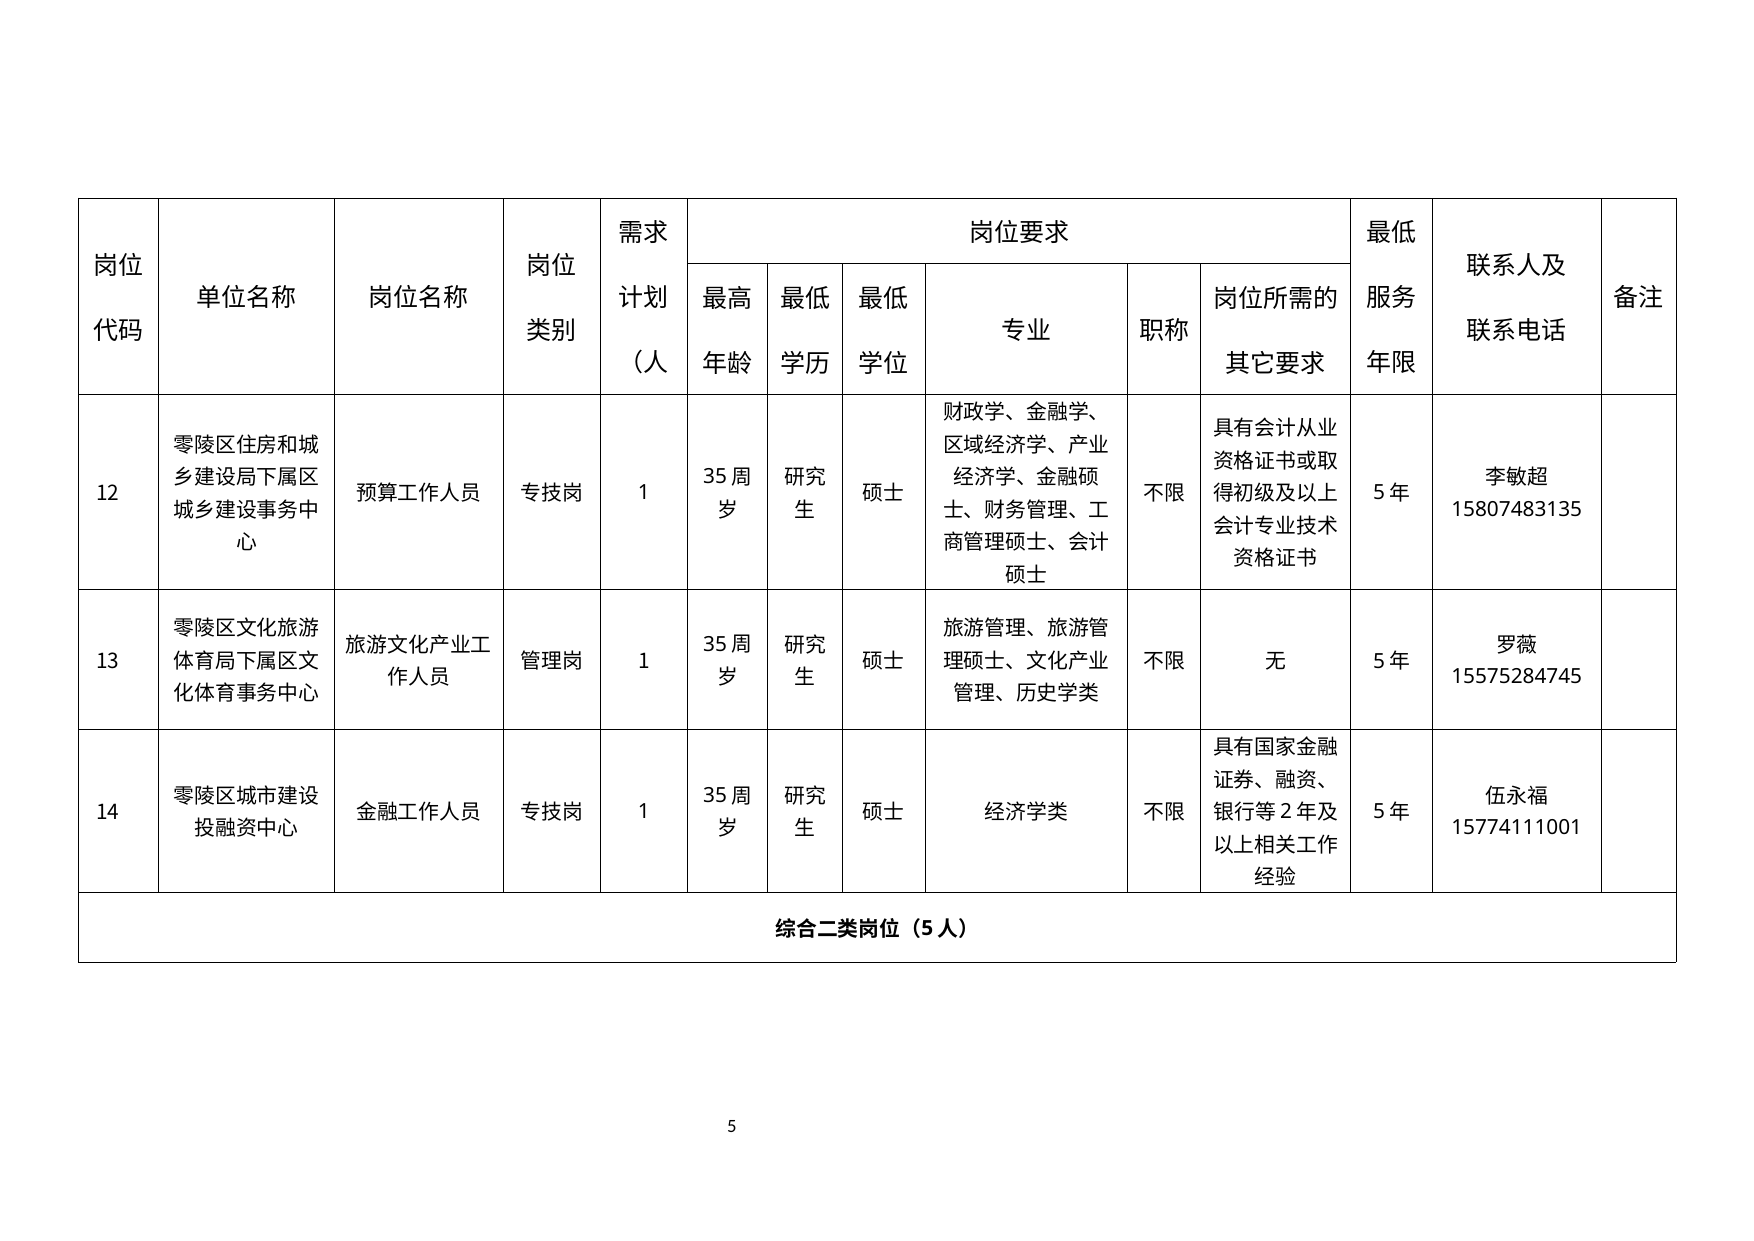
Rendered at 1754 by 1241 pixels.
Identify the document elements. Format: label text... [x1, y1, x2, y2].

table_cell 研究生 [768, 395, 842, 589]
table_cell 硕士 [843, 590, 925, 729]
table_cell [1602, 730, 1676, 892]
table_cell 专业 [926, 264, 1127, 394]
table_cell 专技岗 [504, 730, 600, 892]
table_cell 硕士 [843, 395, 925, 589]
table_cell 财政学、金融学、区域经济学、产业经济学、金融硕士、财务管理、工商管理硕士、会计硕士 [926, 395, 1127, 589]
table_cell 硕士 [843, 730, 925, 892]
table_cell 具有国家金融证券、融资、银行等2年及以上相关工作经验 [1201, 730, 1350, 892]
table_cell 1 [601, 395, 687, 589]
table_cell 综合二类岗位（5人） [79, 893, 1676, 961]
table_cell 管理岗 [504, 590, 600, 729]
table_cell 职称 [1128, 264, 1200, 394]
table_header 单位名称 [159, 199, 334, 394]
table_cell [79, 730, 158, 892]
table_cell 最低学历 [768, 264, 842, 394]
table_cell 经济学类 [926, 730, 1127, 892]
table_cell 5年 [1351, 590, 1432, 729]
table_cell 研究生 [768, 730, 842, 892]
table_cell 专技岗 [504, 395, 600, 589]
table_cell 1 [601, 590, 687, 729]
table_header 岗位代码 [79, 199, 158, 394]
table_cell [79, 395, 158, 589]
table_cell 无 [1201, 590, 1350, 729]
table_cell 预算工作人员 [335, 395, 503, 589]
table_header 最低服务年限 [1351, 199, 1432, 394]
table_header 需求计划（人） [601, 199, 687, 394]
table_header 岗位 类别 [504, 199, 600, 394]
table_header 岗位名称 [335, 199, 503, 394]
table_cell 35周岁 [688, 730, 767, 892]
table_cell 5年 [1351, 395, 1432, 589]
table_cell 旅游文化产业工作人员 [335, 590, 503, 729]
table_cell 5年 [1351, 730, 1432, 892]
table_cell 伍永福 15774111001 [1433, 730, 1601, 892]
table_cell 最高年龄 [688, 264, 767, 394]
table_header 备注 [1602, 199, 1676, 394]
table_cell 最低学位 [843, 264, 925, 394]
table_cell 旅游管理、旅游管理硕士、文化产业管理、历史学类 [926, 590, 1127, 729]
table_cell 金融工作人员 [335, 730, 503, 892]
table_cell 不限 [1128, 730, 1200, 892]
table_cell 不限 [1128, 590, 1200, 729]
table_cell 不限 [1128, 395, 1200, 589]
table_cell 罗薇15575284745 [1433, 590, 1601, 729]
table_cell 零陵区文化旅游体育局下属区文化体育事务中心 [159, 590, 334, 729]
table_cell 岗位所需的 其它要求 [1201, 264, 1350, 394]
table_cell 1 [601, 730, 687, 892]
table_cell 研究生 [768, 590, 842, 729]
table_cell 具有会计从业资格证书或取得初级及以上会计专业技术资格证书 [1201, 395, 1350, 589]
table_cell [79, 590, 158, 729]
table_header 岗位要求 [688, 199, 1350, 263]
table_cell 零陵区城市建设投融资中心 [159, 730, 334, 892]
table_header 联系人及 联系电话 [1433, 199, 1601, 394]
table_cell 零陵区住房和城乡建设局下属区城乡建设事务中心 [159, 395, 334, 589]
table_cell 李敏超 15807483135 [1433, 395, 1601, 589]
table_cell [1602, 590, 1676, 729]
table_cell [1602, 395, 1676, 589]
table_cell 35周岁 [688, 395, 767, 589]
table_cell 35周岁 [688, 590, 767, 729]
